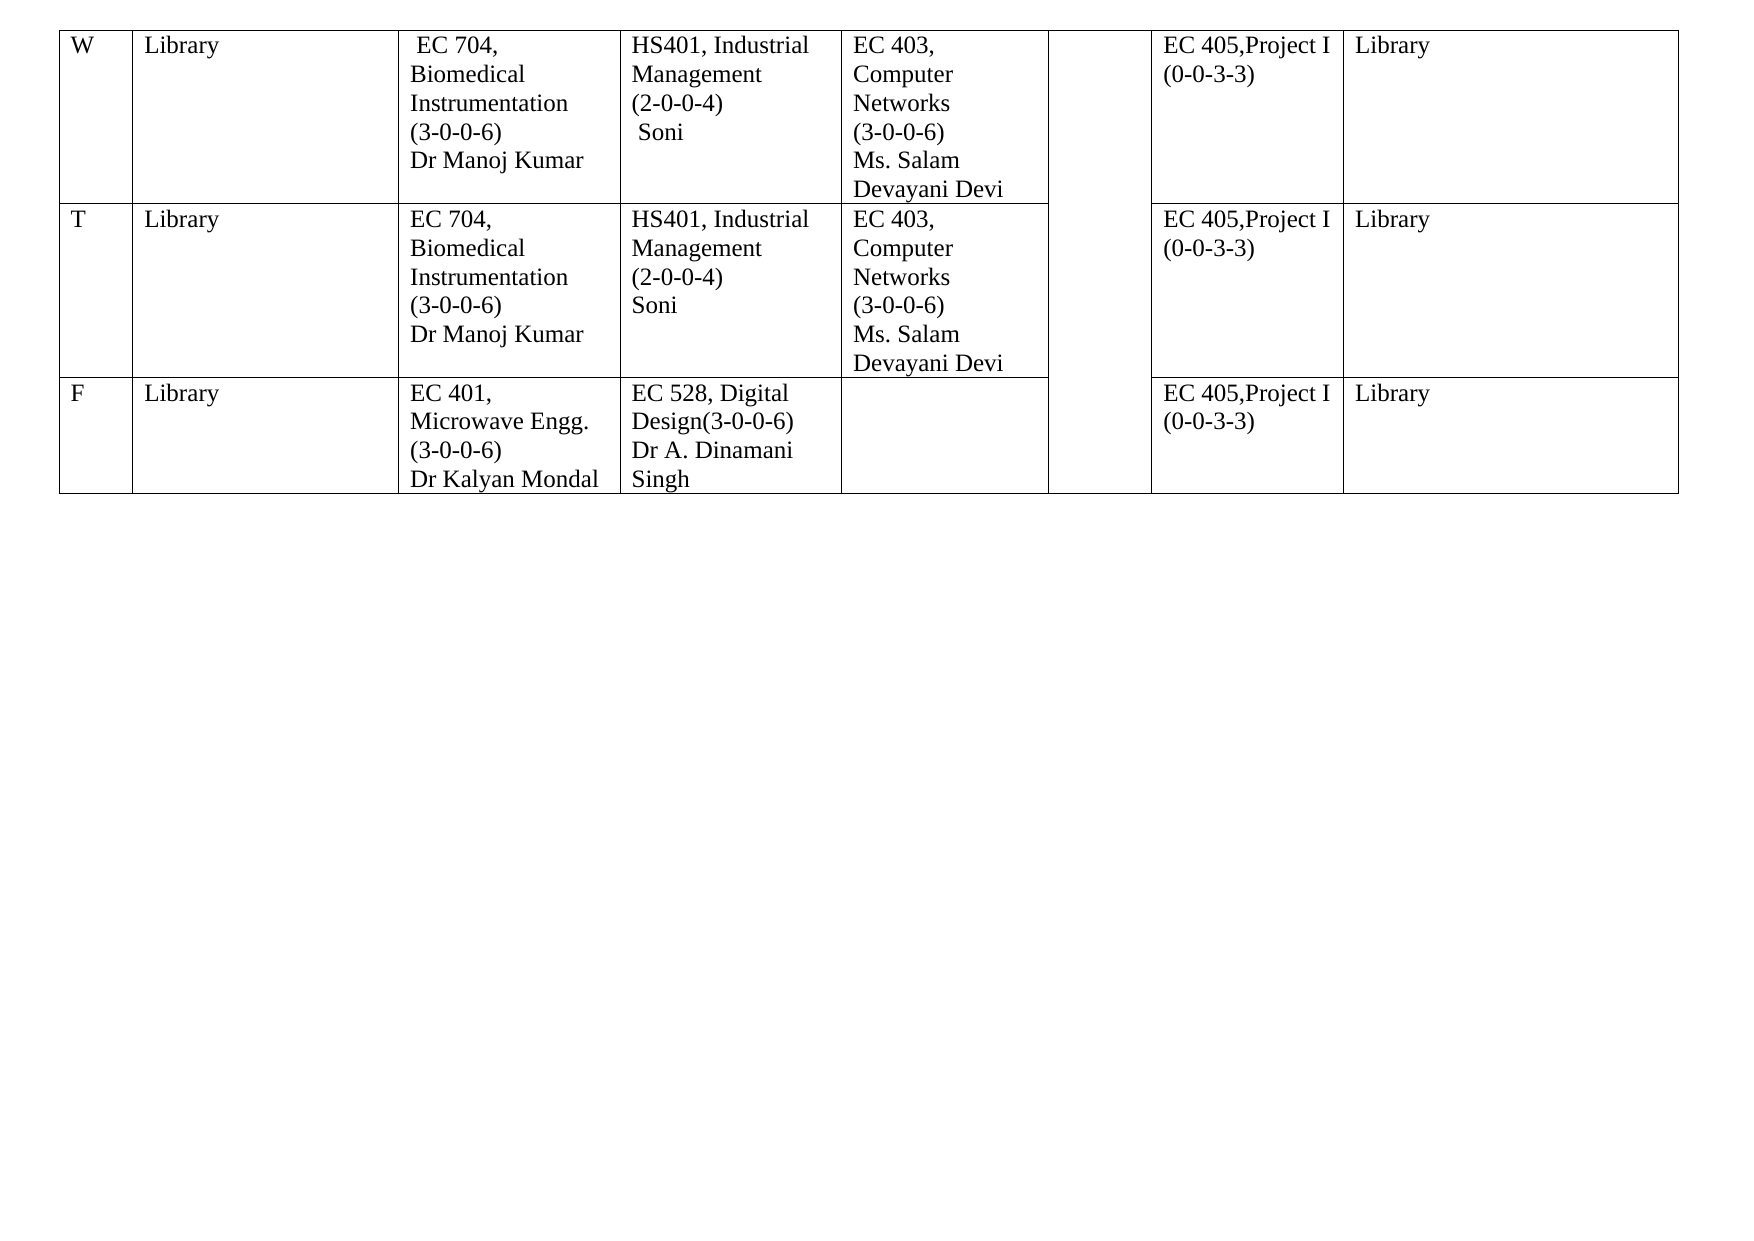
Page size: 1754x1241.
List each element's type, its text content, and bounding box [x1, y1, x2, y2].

table_cell Library [133, 378, 398, 493]
table_cell EC 528, Digital Design(3-0-0-6) Dr A. Dinamani Singh [621, 378, 841, 493]
table_cell EC 704, Biomedical Instrumentation (3-0-0-6) Dr Manoj Kumar [399, 204, 620, 377]
table_cell EC 403, Computer Networks (3-0-0-6) Ms. Salam Devayani Devi [842, 31, 1048, 203]
table_cell F [60, 378, 132, 493]
table_cell HS401, Industrial Management (2-0-0-4) Soni [621, 204, 841, 377]
table_cell Library [133, 204, 398, 377]
table_cell EC 704, Biomedical Instrumentation (3-0-0-6) Dr Manoj Kumar [399, 31, 620, 203]
table_cell EC 405,Project I (0-0-3-3) [1152, 31, 1343, 203]
table_cell Library [133, 31, 398, 203]
table_cell W [60, 31, 132, 203]
table_cell [842, 378, 1048, 493]
table_cell EC 405,Project I (0-0-3-3) [1152, 204, 1343, 377]
table_cell Library [1344, 31, 1678, 203]
table_cell EC 403, Computer Networks (3-0-0-6) Ms. Salam Devayani Devi [842, 204, 1048, 377]
table_cell T [60, 204, 132, 377]
table_cell EC 405,Project I (0-0-3-3) [1152, 378, 1343, 493]
table_cell Library [1344, 204, 1678, 377]
table_cell HS401, Industrial Management (2-0-0-4) Soni [621, 31, 841, 203]
table_cell EC 401, Microwave Engg.(3-0-0-6) Dr Kalyan Mondal [399, 378, 620, 493]
table_cell Library [1344, 378, 1678, 493]
